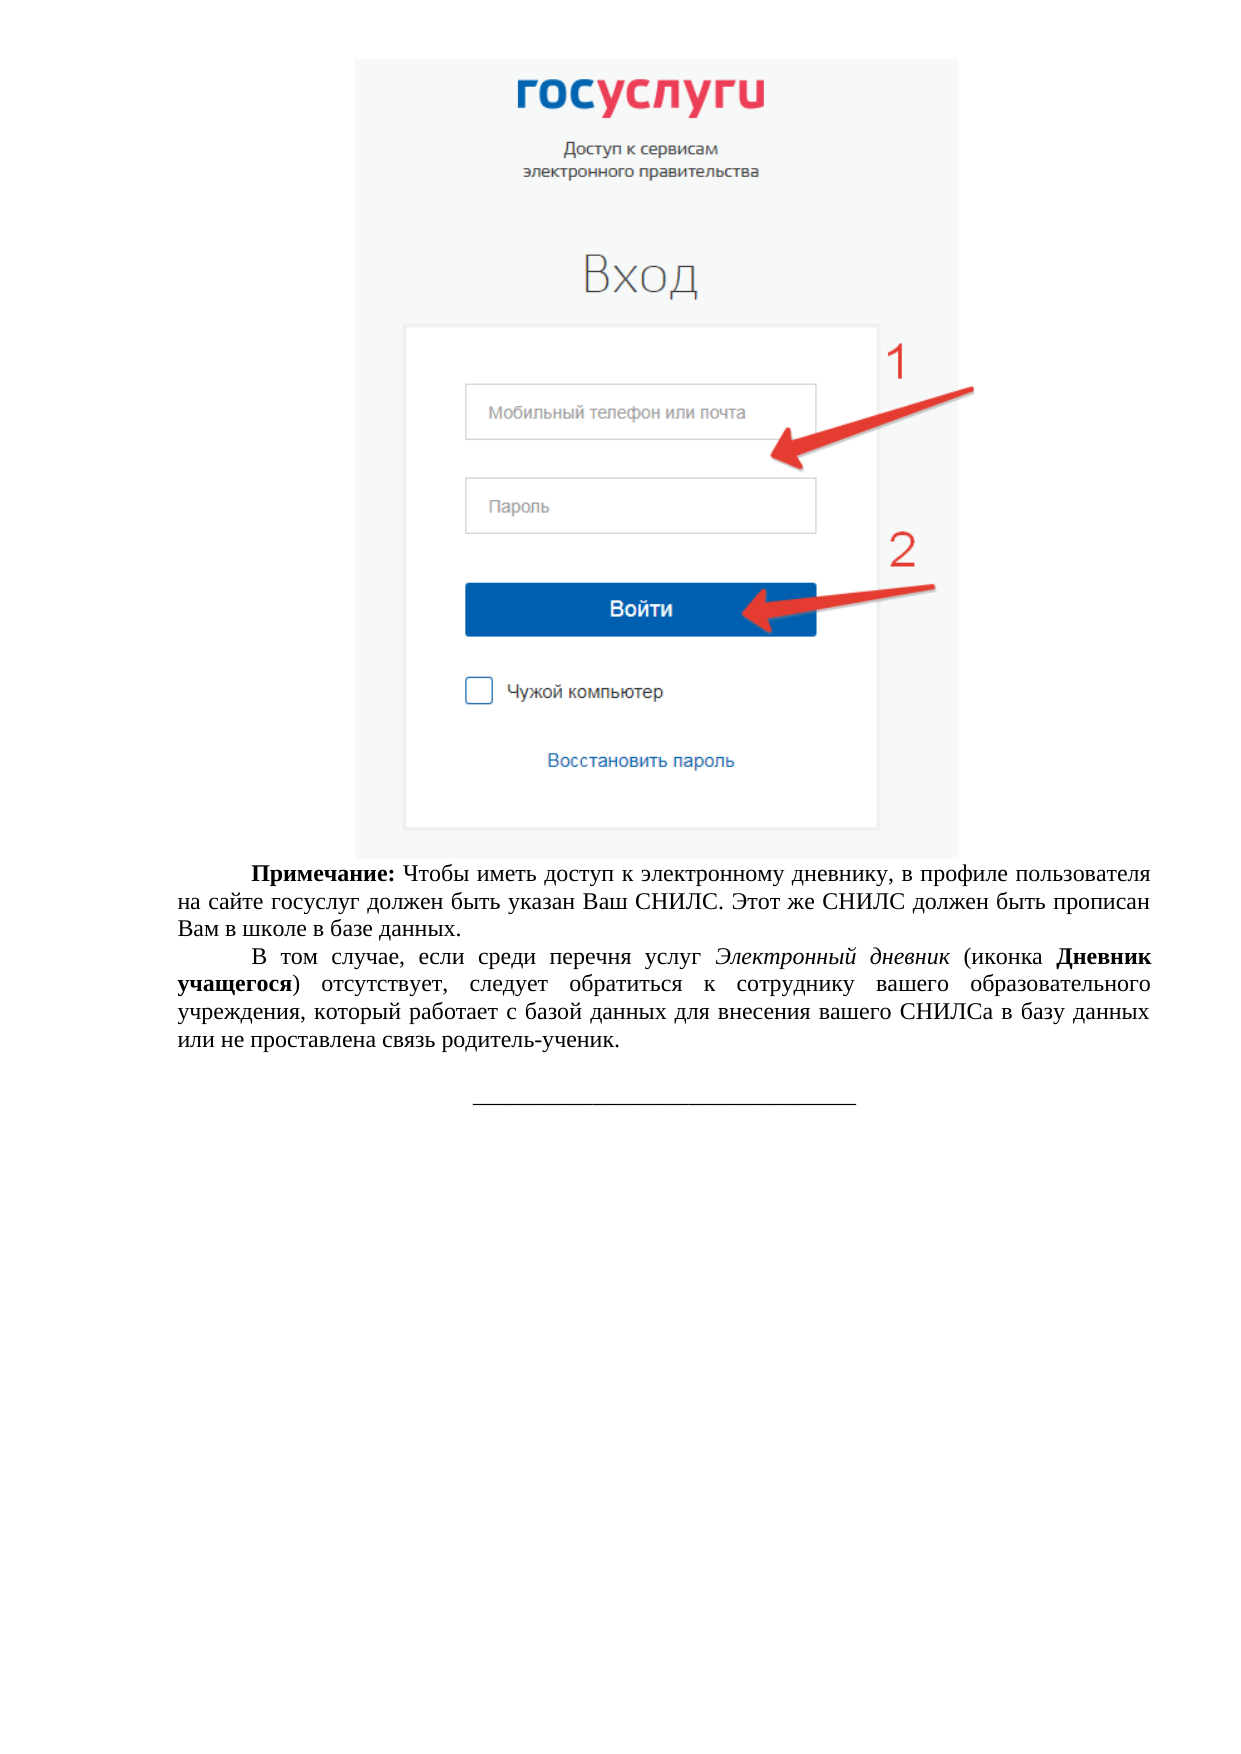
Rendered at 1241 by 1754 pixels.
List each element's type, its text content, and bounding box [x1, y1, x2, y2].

text В том случае, если среди перечня услуг Электронный дневник (иконка Дневник учащегося) отсутствует, следует обратиться к сотруднику вашего образовательного учреждения, который работает с базой данных для внесения вашего СНИЛСа в базу данных или не проставлена связь родитель-ученик. [177, 942, 1152, 1052]
text Примечание: Чтобы иметь доступ к электронному дневнику, в профиле пользователя на сайте госуслуг должен быть указан Ваш СНИЛС. Этот же СНИЛС должен быть прописан Вам в школе в базе данных. [177, 859, 1152, 942]
text ________________________________ [177, 1080, 1152, 1107]
